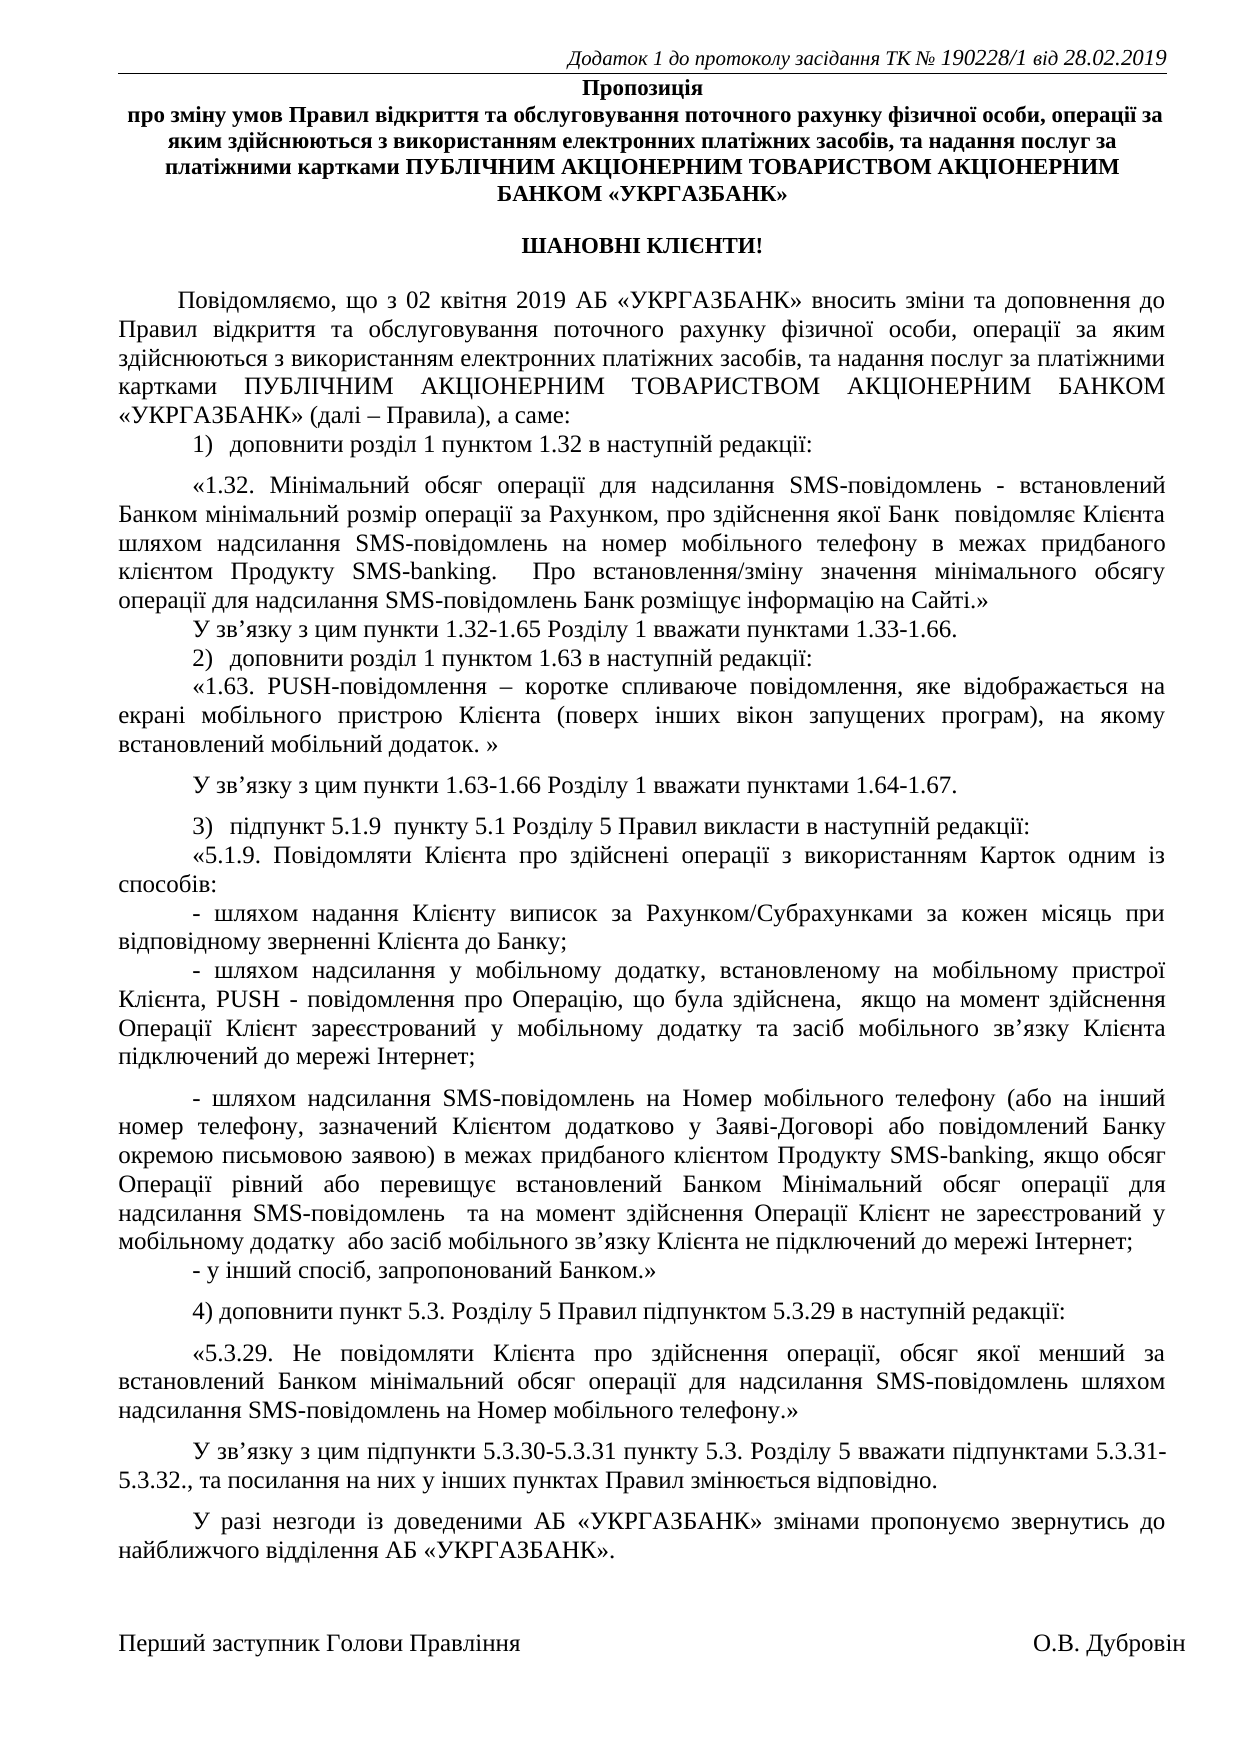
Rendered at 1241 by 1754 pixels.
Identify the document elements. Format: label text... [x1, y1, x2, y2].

subtitle Додаток 1 до протоколу засідання ТК № 190228/1 від 28.02.2019 [118, 44, 1167, 73]
list доповнити розділ 1 пунктом 1.63 в наступній редакції: [192, 643, 1167, 671]
text - шляхом надсилання SMS-повідомлень на Номер мобільного телефону (або на інший номер телефону, зазначений Клієнтом додатково у Заяві-Договорі або повідомлений Банку окремою письмовою заявою) в межах придбаного клієнтом Продукту SMS-banking, якщо обсяг Операції рівний або перевищує встановлений Банком Мінімальний обсяг операції для надсилання SMS-повідомлень та на момент здійснення Операції Клієнт не зареєстрований у мобільному додатку або засіб мобільного зв’язку Клієнта не підключений до мережі Інтернет; [118, 1083, 1167, 1255]
text - у інший спосіб, запропонований Банком.» [118, 1255, 1167, 1284]
list підпункт 5.1.9 пункту 5.1 Розділу 5 Правил викласти в наступній редакції: [192, 811, 1167, 840]
list доповнити розділ 1 пунктом 1.32 в наступній редакції: [192, 429, 1167, 458]
text У зв’язку з цим пункти 1.63-1.66 Розділу 1 вважати пунктами 1.64-1.67. [118, 770, 1167, 799]
list У зв’язку з цим підпункти 5.3.30-5.3.31 пункту 5.3. Розділу 5 вважати підпунктами 5.3.31-5.3.32., та посилання на них у інших пунктах Правил змінюється відповідно. [118, 1436, 1167, 1494]
text Пропозиція [118, 74, 1167, 101]
text Повідомляємо, що з 02 квітня 2019 АБ «УКРГАЗБАНК» вносить зміни та доповнення до Правил відкриття та обслуговування поточного рахунку фізичної особи, операції за яким здійснюються з використанням електронних платіжних засобів, та надання послуг за платіжними картками ПУБЛІЧНИМ АКЦІОНЕРНИМ ТОВАРИСТВОМ АКЦІОНЕРНИМ БАНКОМ «УКРГАЗБАНК» (далі – Правила), а саме: [118, 285, 1167, 429]
text про зміну умов Правил відкриття та обслуговування поточного рахунку фізичної особи, операції за яким здійснюються з використанням електронних платіжних засобів, та надання послуг за платіжними картками ПУБЛІЧНИМ АКЦІОНЕРНИМ ТОВАРИСТВОМ АКЦІОНЕРНИМ БАНКОМ «УКРГАЗБАНК» [118, 101, 1167, 206]
text У разі незгоди із доведеними АБ «УКРГАЗБАНК» змінами пропонуємо звернутись до найближчого відділення АБ «УКРГАЗБАНК». [118, 1506, 1167, 1564]
text 4) доповнити пункт 5.3. Розділу 5 Правил підпунктом 5.3.29 в наступній редакції: [118, 1296, 1167, 1325]
list - шляхом надсилання у мобільному додатку, встановленому на мобільному пристрої Клієнта, PUSH - повідомлення про Операцію, що була здійснена, якщо на момент здійснення Операції Клієнт зареєстрований у мобільному додатку та засіб мобільного зв’язку Клієнта підключений до мережі Інтернет; [118, 955, 1167, 1070]
table_header Перший заступник Голови Правління О.В. Дубровін [107, 1615, 1211, 1670]
list «1.32. Мінімальний обсяг операції для надсилання SMS-повідомлень - встановлений Банком мінімальний розмір операції за Рахунком, про здійснення якої Банк повідомляє Клієнта шляхом надсилання SMS-повідомлень на номер мобільного телефону в межах придбаного клієнтом Продукту SMS-banking. Про встановлення/зміну значення мінімального обсягу операції для надсилання SMS-повідомлень Банк розміщує інформацію на Сайті.» [118, 470, 1167, 614]
list «5.1.9. Повідомляти Клієнта про здійснені операції з використанням Карток одним із способів: [118, 840, 1167, 898]
list - шляхом надання Клієнту виписок за Рахунком/Субрахунками за кожен місяць при відповідному зверненні Клієнта до Банку; [118, 898, 1167, 955]
text ШАНОВНІ КЛІЄНТИ! [118, 232, 1167, 259]
text «5.3.29. Не повідомляти Клієнта про здійснення операції, обсяг якої менший за встановлений Банком мінімальний обсяг операції для надсилання SMS-повідомлень шляхом надсилання SMS-повідомлень на Номер мобільного телефону.» [118, 1338, 1167, 1424]
list У зв’язку з цим пункти 1.32-1.65 Розділу 1 вважати пунктами 1.33-1.66. [118, 614, 1167, 643]
list «1.63. PUSH-повідомлення – коротке спливаюче повідомлення, яке відображається на екрані мобільного пристрою Клієнта (поверх інших вікон запущених програм), на якому встановлений мобільний додаток. » [118, 671, 1167, 758]
